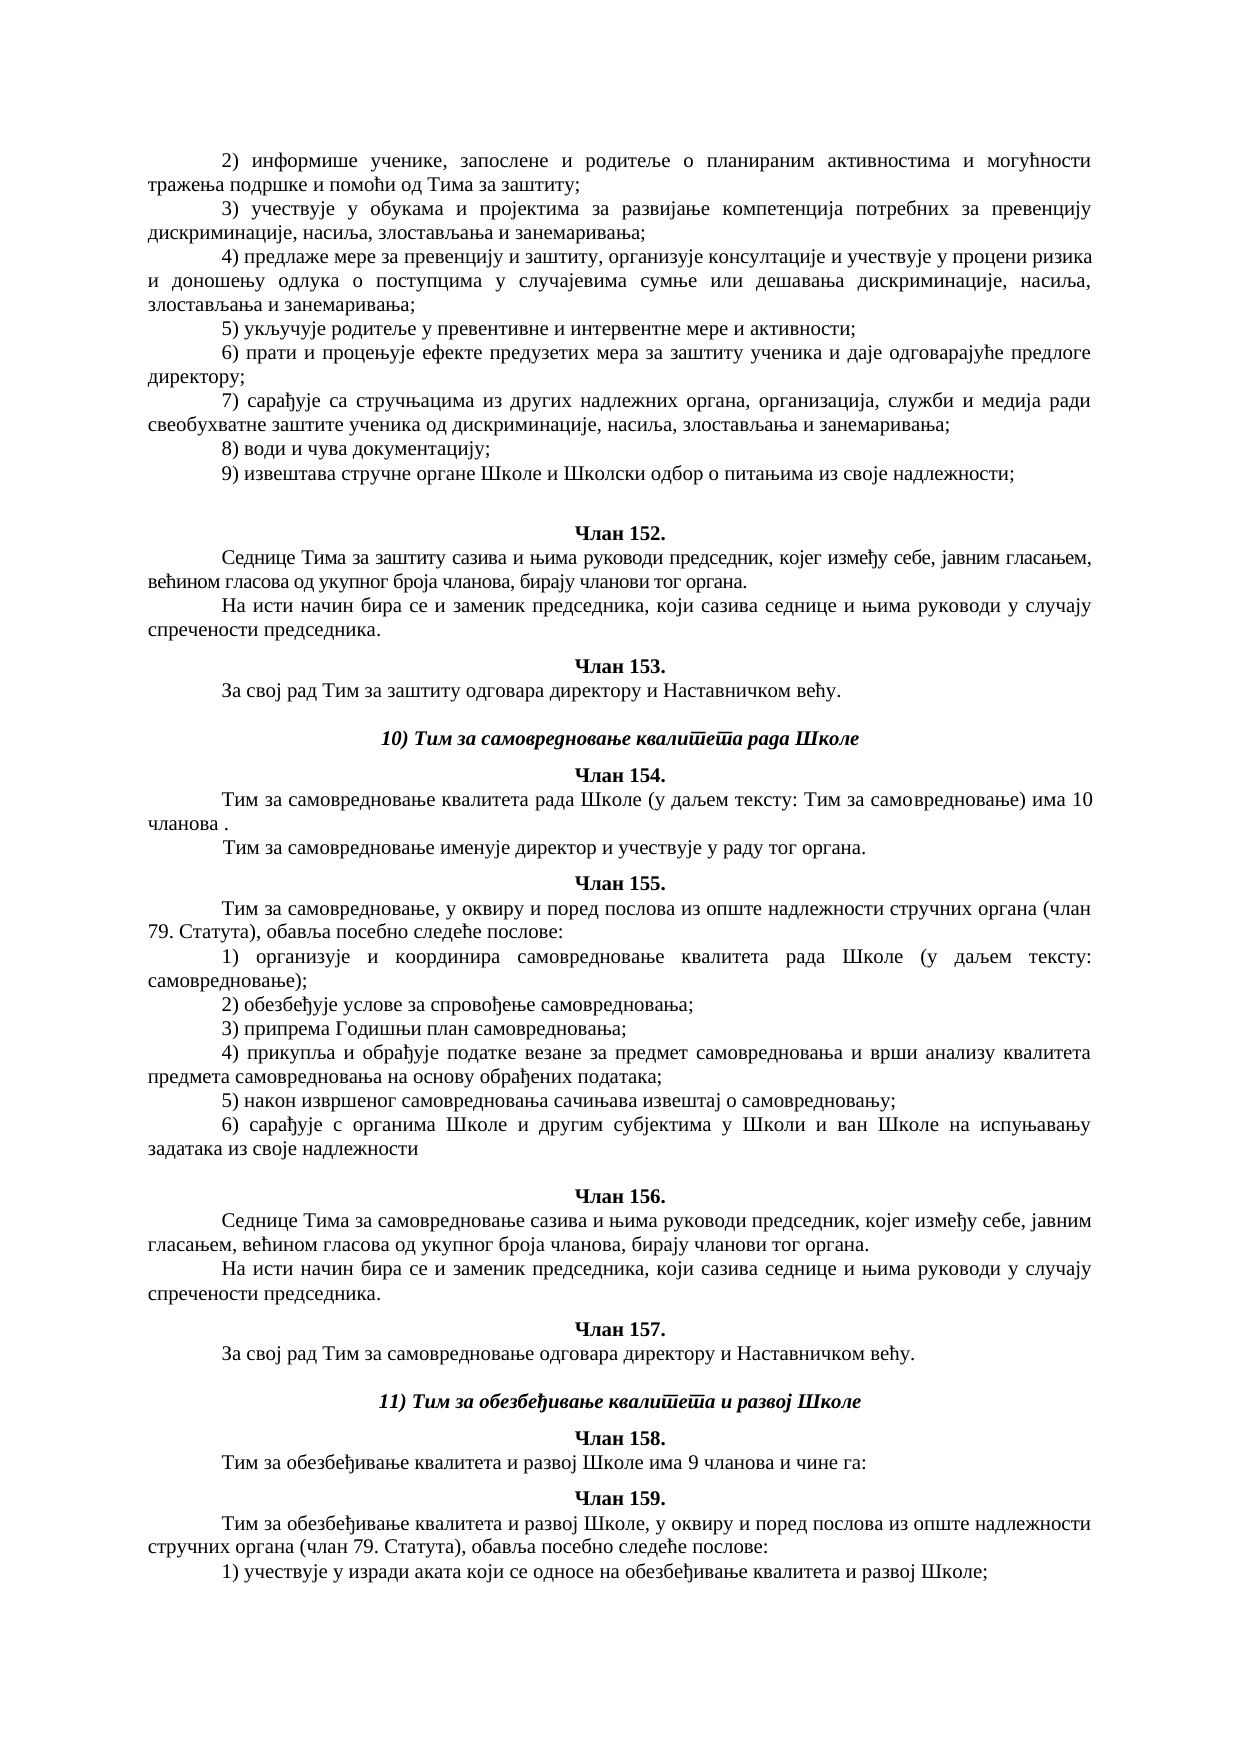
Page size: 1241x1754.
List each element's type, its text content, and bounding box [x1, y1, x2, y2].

text 10) Тим за самовредновање квалитета рада Школе [148, 726, 1093, 750]
text На исти начин бира се и заменик председника, који сазива седнице и њима руководи у случају спречености председника. [148, 593, 1093, 641]
text 5) након извршеног самовредновања сачињава извештај о самовредновању; [148, 1088, 1093, 1112]
text Члан 153. [148, 654, 1093, 678]
text Тим за обезбеђивање квалитета и развој Школе, у оквиру и поред послова из опште надлежности стручних органа (члан 79. Статута), обавља посебно следеће послове: [148, 1510, 1093, 1558]
text Тим за обезбеђивање квалитета и развој Школе има 9 чланова и чине га: [148, 1450, 1093, 1474]
text Члан 157. [148, 1317, 1093, 1341]
text 1) организује и координира самовредновање квалитета рада Школе (у даљем тексту: самовредновање); [148, 943, 1093, 992]
text На исти начин бира се и заменик председника, који сазива седнице и њима руководи у случају спречености председника. [148, 1256, 1093, 1304]
text 9) извештава стручне органе Школе и Школски одбор о питањима из своје надлежности; [148, 460, 1093, 484]
text За свој рад Тим за самовредновање одговара директору и Наставничком већу. [148, 1341, 1093, 1365]
text 6) сарађује с органима Школе и другим субјектима у Школи и ван Школе на испуњавању задатака из своје надлежности [148, 1112, 1093, 1160]
text 3) припрема Годишњи план самовредновања; [148, 1016, 1093, 1040]
text 4) предлаже мере за превенцију и заштиту, организује консултације и учествује у процени ризика и доношењу одлука о поступцима у случајевима сумње или дешавања дискриминације, насиља, злостављања и занемаривања; [148, 244, 1093, 316]
text 2) обезбеђује услове за спровођење самовредновања; [148, 992, 1093, 1016]
text 4) прикупља и обрађује податке везане за предмет самовредновања и врши анализу квалитета предмета самовредновања на основу обрађених података; [148, 1040, 1093, 1088]
text 2) информише ученике, запослене и родитеље о планираним активностима и могућности тражења подршке и помоћи од Тима за заштиту; [148, 148, 1093, 196]
text Члан 154. [148, 763, 1093, 787]
text Члан 158. [148, 1426, 1093, 1450]
text Члан 156. [148, 1184, 1093, 1208]
text 5) укључује родитеље у превентивне и интервентне мере и активности; [148, 316, 1093, 340]
text За свој рад Тим за заштиту одговара директору и Наставничком већу. [148, 678, 1093, 702]
text 3) учествује у обукама и пројектима за развијање компетенција потребних за превенцију дискриминације, насиља, злостављања и занемаривања; [148, 196, 1093, 244]
text Члан 155. [148, 871, 1093, 895]
text 8) води и чува документацију; [148, 436, 1093, 460]
text 1) учествује у изради аката који се односе на обезбеђивање квалитета и развој Школе; [148, 1558, 1093, 1583]
text Тим за самовредновање, у оквиру и поред послова из опште надлежности стручних органа (члан 79. Статута), обавља посебно следеће послове: [148, 895, 1093, 943]
text Седнице Тима за самовредновање сазива и њима руководи председник, којег између себе, јавним гласањем, већином гласова од укупног броја чланова, бирају чланови тог органа. [148, 1208, 1093, 1256]
text 7) сарађује са стручњацима из других надлежних органа, организација, служби и медија ради свеобухватне заштите ученика од дискриминације, насиља, злостављања и занемаривања; [148, 388, 1093, 436]
text Тим за самовредновање именује директор и учествује у раду тог органа. [148, 835, 1093, 859]
text 6) прати и процењује ефекте предузетих мера за заштиту ученика и даје одговарајуће предлоге директору; [148, 340, 1093, 388]
text Седнице Тима за заштиту сазива и њима руководи председник, којег између себе, јавним гласањем, већином гласова од укупног броја чланова, бирају чланови тог органа. [148, 545, 1093, 593]
text 11) Тим за обезбеђивање квалитета и развој Школе [148, 1389, 1093, 1413]
text Тим за самовредновање квалитета рада Школе (у даљем тексту: Тим за самовредновање) има 10 чланова . [148, 787, 1093, 835]
text Члан 152. [148, 521, 1093, 545]
text Члан 159. [148, 1486, 1093, 1510]
